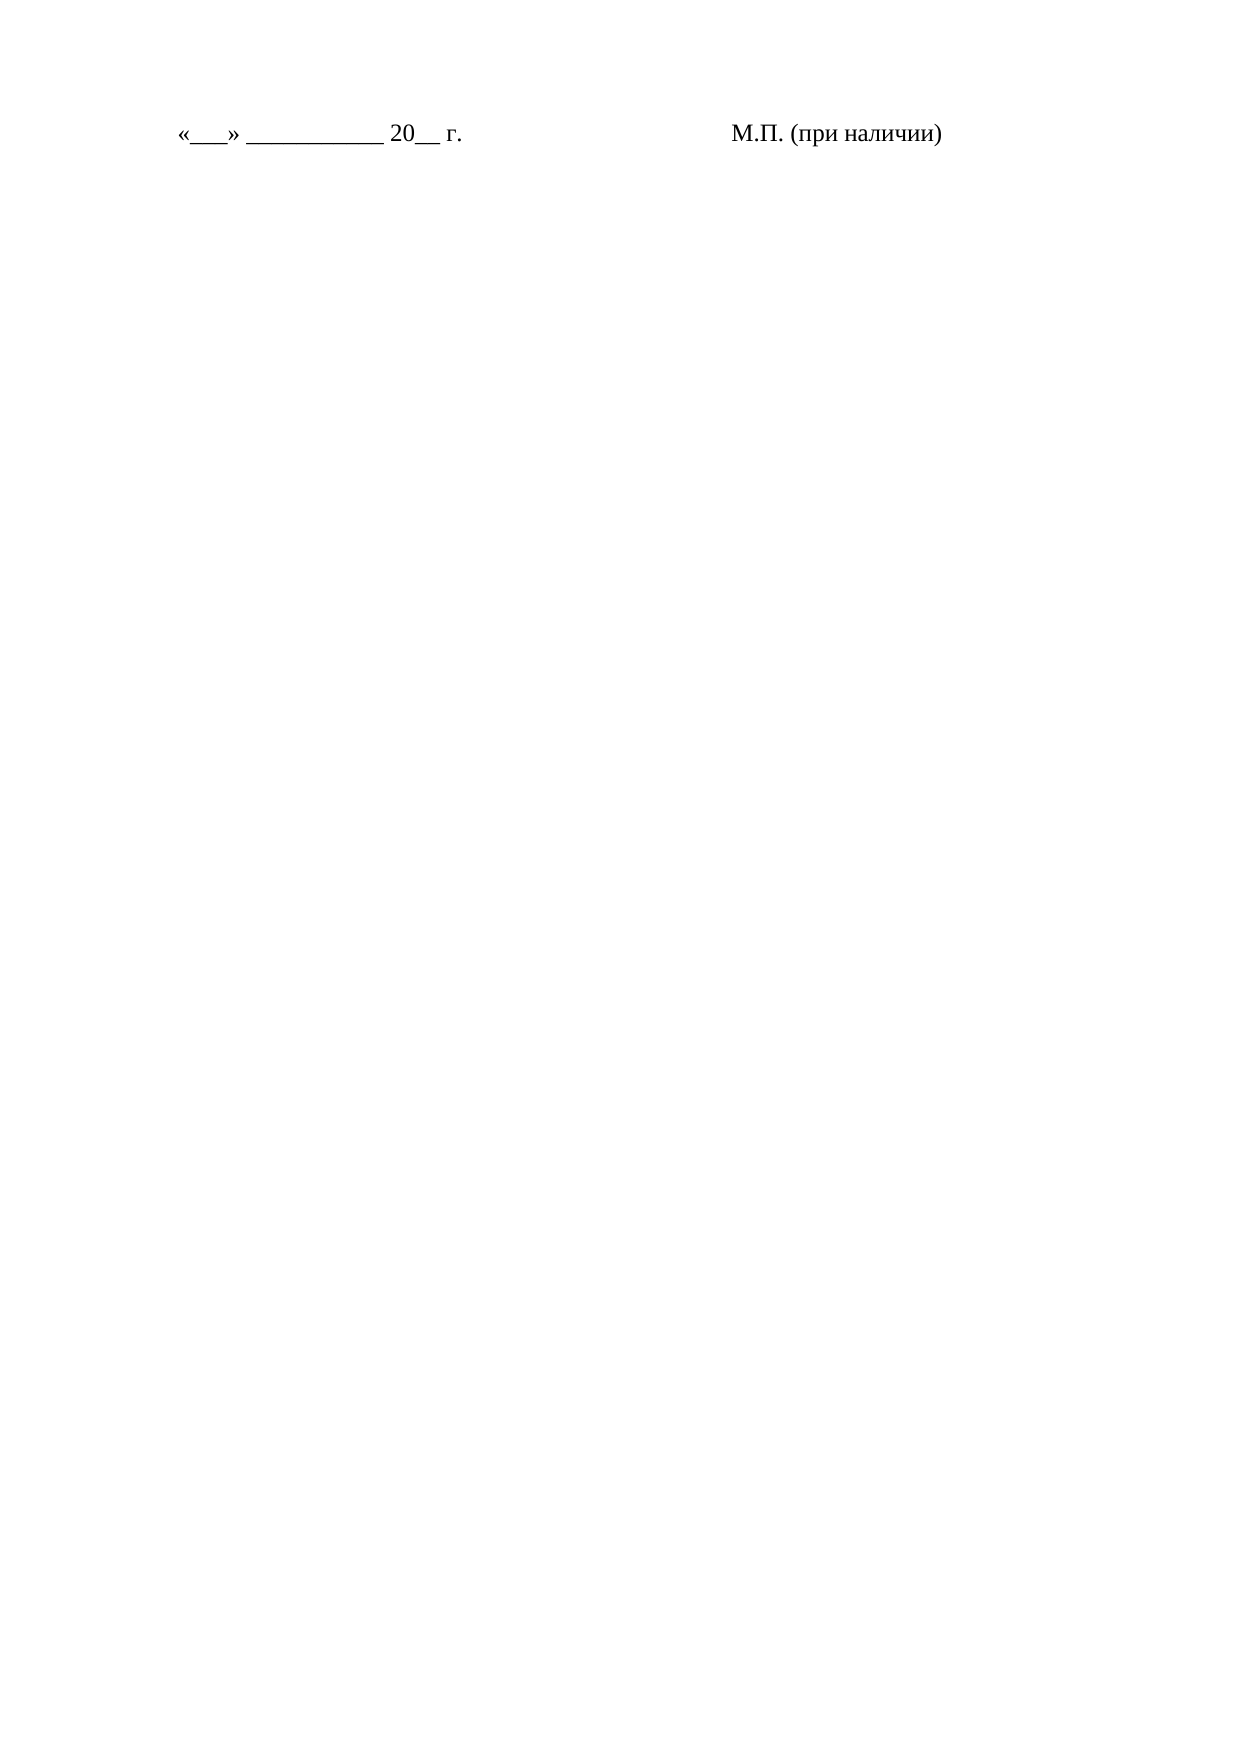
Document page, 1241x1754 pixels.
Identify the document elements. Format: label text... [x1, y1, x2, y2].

text «___» ___________ 20__ г. М.П. (при наличии) [177, 118, 1152, 147]
